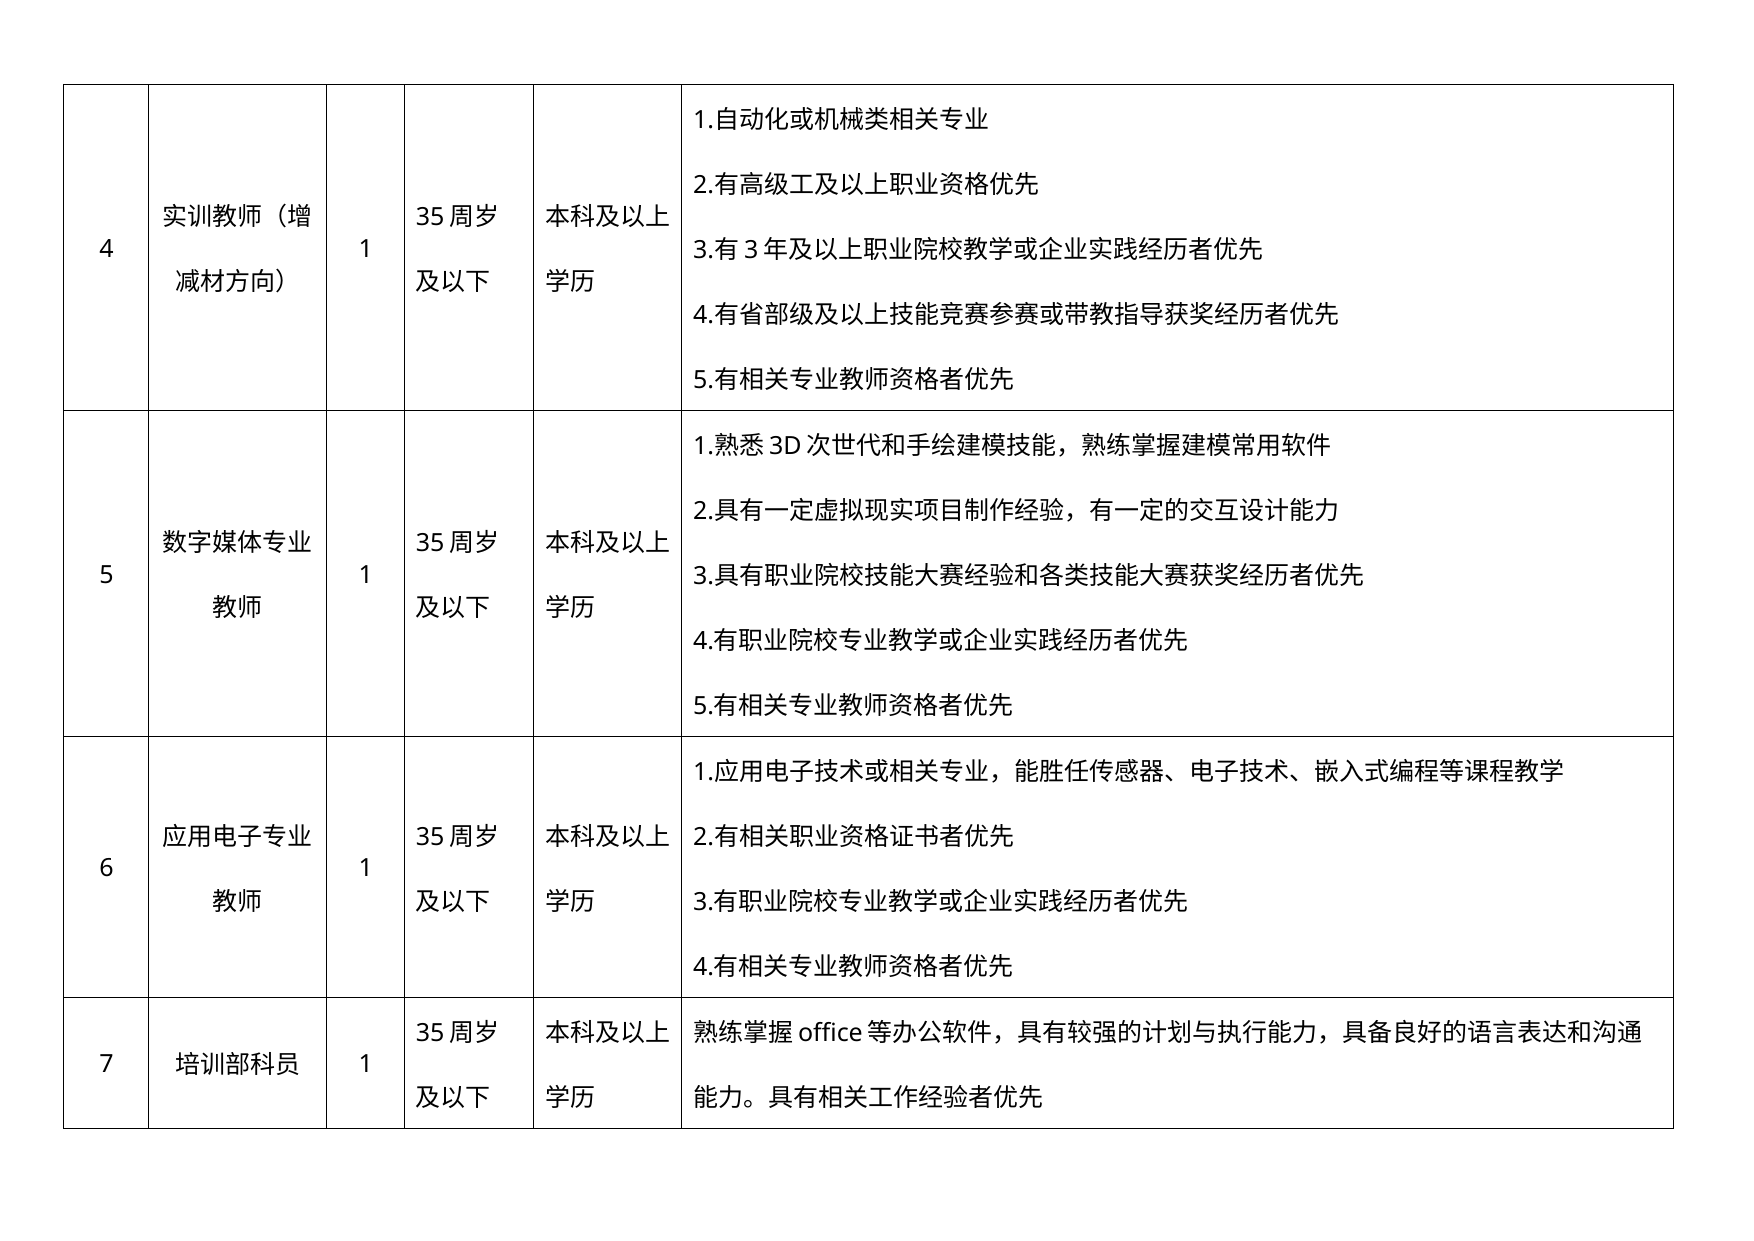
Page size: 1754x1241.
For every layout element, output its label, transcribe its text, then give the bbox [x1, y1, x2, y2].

table_cell 35周岁及以下 [405, 998, 533, 1128]
table_cell 1.应用电子技术或相关专业，能胜任传感器、电子技术、嵌入式编程等课程教学 2.有相关职业资格证书者优先 3.有职业院校专业教学或企业实践经历者优先 4.有相关专业教师资格者优先 [682, 737, 1673, 997]
table_cell 6 [64, 737, 148, 997]
table_cell 本科及以上学历 [534, 411, 681, 736]
table_cell 4 [64, 85, 148, 410]
table_cell 应用电子专业教师 [149, 737, 326, 997]
table_cell 1 [327, 998, 404, 1128]
table_cell 5 [64, 411, 148, 736]
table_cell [682, 998, 1673, 1128]
table_cell 1 [327, 737, 404, 997]
table_cell 35周岁及以下 [405, 737, 533, 997]
table_cell 35周岁及以下 [405, 85, 533, 410]
table_cell 1.自动化或机械类相关专业 2.有高级工及以上职业资格优先 3.有3年及以上职业院校教学或企业实践经历者优先 4.有省部级及以上技能竞赛参赛或带教指导获奖经历者优先 5.有相关专业教师资格者优先 [682, 85, 1673, 410]
table_cell 7 [64, 998, 148, 1128]
table_cell 本科及以上学历 [534, 998, 681, 1128]
table_cell 实训教师（增减材方向） [149, 85, 326, 410]
table_cell 1.熟悉3D次世代和手绘建模技能，熟练掌握建模常用软件 2.具有一定虚拟现实项目制作经验，有一定的交互设计能力 3.具有职业院校技能大赛经验和各类技能大赛获奖经历者优先 4.有职业院校专业教学或企业实践经历者优先 5.有相关专业教师资格者优先 [682, 411, 1673, 736]
table_cell 本科及以上学历 [534, 85, 681, 410]
table_cell 1 [327, 411, 404, 736]
table_cell 数字媒体专业教师 [149, 411, 326, 736]
table_cell 1 [327, 85, 404, 410]
table_cell 本科及以上学历 [534, 737, 681, 997]
table_cell 35周岁及以下 [405, 411, 533, 736]
table_cell 培训部科员 [149, 998, 326, 1128]
